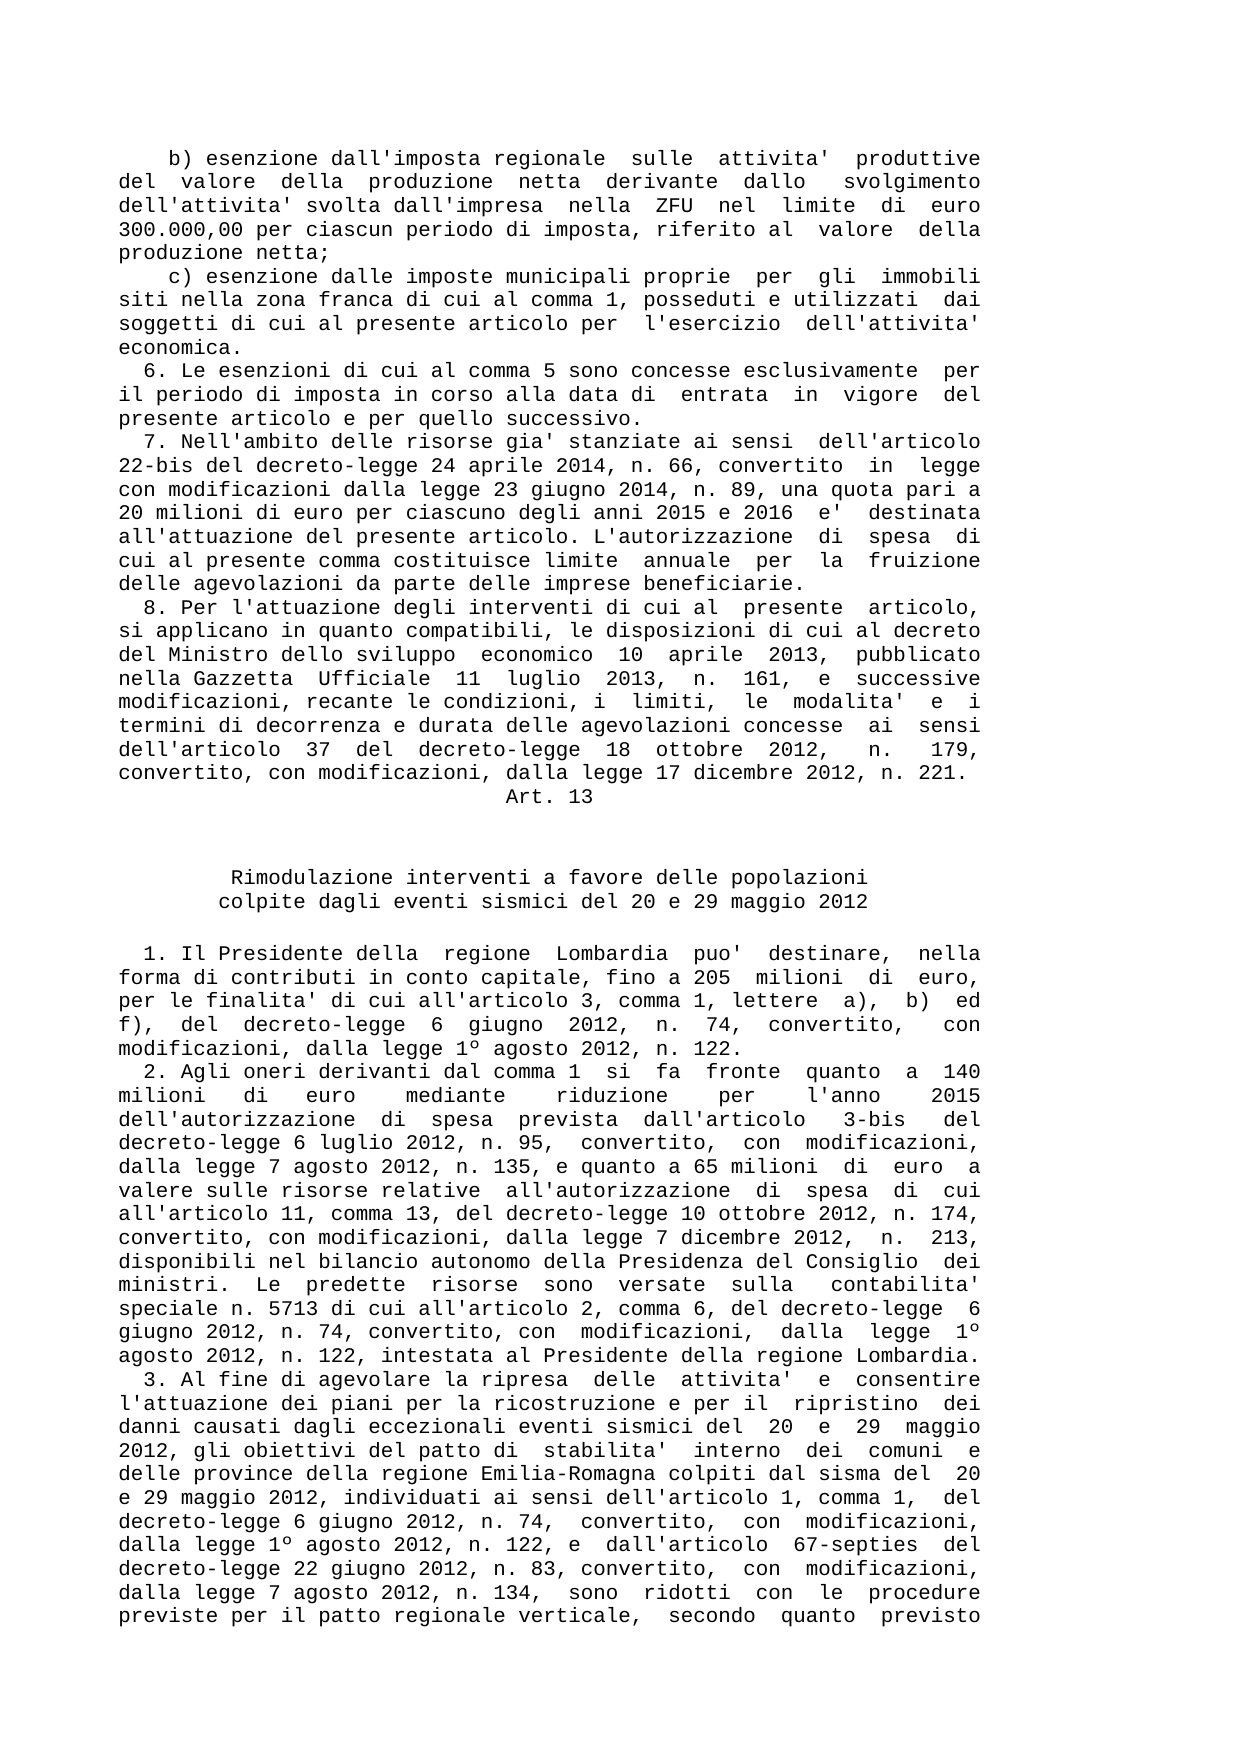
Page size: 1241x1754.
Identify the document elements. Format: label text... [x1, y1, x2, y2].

text Rimodulazione interventi a favore delle popolazioni [118, 867, 1122, 891]
text dell'articolo 37 del decreto-legge 18 ottobre 2012, n. 179, [118, 739, 1122, 762]
text convertito, con modificazioni, dalla legge 7 dicembre 2012, n. 213, [118, 1227, 1122, 1251]
text il periodo di imposta in corso alla data di entrata in vigore del [118, 384, 1122, 408]
text 3. Al fine di agevolare la ripresa delle attivita' e consentire [118, 1369, 1122, 1392]
text ministri. Le predette risorse sono versate sulla contabilita' [118, 1274, 1122, 1298]
text f), del decreto-legge 6 giugno 2012, n. 74, convertito, con [118, 1014, 1122, 1038]
text 20 milioni di euro per ciascuno degli anni 2015 e 2016 e' destinata [118, 502, 1122, 526]
text si applicano in quanto compatibili, le disposizioni di cui al decreto [118, 621, 1122, 644]
text 7. Nell'ambito delle risorse gia' stanziate ai sensi dell'articolo [118, 431, 1122, 455]
text delle agevolazioni da parte delle imprese beneficiarie. [118, 573, 1122, 597]
text decreto-legge 6 luglio 2012, n. 95, convertito, con modificazioni, [118, 1132, 1122, 1156]
text presente articolo e per quello successivo. [118, 408, 1122, 431]
text valere sulle risorse relative all'autorizzazione di spesa di cui [118, 1180, 1122, 1203]
text dalla legge 1º agosto 2012, n. 122, e dall'articolo 67-septies del [118, 1534, 1122, 1558]
text nella Gazzetta Ufficiale 11 luglio 2013, n. 161, e successive [118, 668, 1122, 691]
text decreto-legge 6 giugno 2012, n. 74, convertito, con modificazioni, [118, 1511, 1122, 1534]
text all'articolo 11, comma 13, del decreto-legge 10 ottobre 2012, n. 174, [118, 1203, 1122, 1227]
text b) esenzione dall'imposta regionale sulle attivita' produttive [118, 148, 1122, 171]
text siti nella zona franca di cui al comma 1, posseduti e utilizzati dai [118, 289, 1122, 313]
text disponibili nel bilancio autonomo della Presidenza del Consiglio dei [118, 1251, 1122, 1274]
text danni causati dagli eccezionali eventi sismici del 20 e 29 maggio [118, 1416, 1122, 1440]
text termini di decorrenza e durata delle agevolazioni concesse ai sensi [118, 715, 1122, 739]
text modificazioni, dalla legge 1º agosto 2012, n. 122. [118, 1038, 1122, 1061]
text forma di contributi in conto capitale, fino a 205 milioni di euro, [118, 967, 1122, 991]
text del valore della produzione netta derivante dallo svolgimento [118, 171, 1122, 195]
text delle province della regione Emilia-Romagna colpiti dal sisma del 20 [118, 1463, 1122, 1487]
text Art. 13 [118, 786, 1122, 810]
text milioni di euro mediante riduzione per l'anno 2015 [118, 1085, 1122, 1109]
text 300.000,00 per ciascun periodo di imposta, riferito al valore della [118, 218, 1122, 242]
text cui al presente comma costituisce limite annuale per la fruizione [118, 549, 1122, 573]
text dell'attivita' svolta dall'impresa nella ZFU nel limite di euro [118, 195, 1122, 218]
text del Ministro dello sviluppo economico 10 aprile 2013, pubblicato [118, 644, 1122, 668]
text economica. [118, 337, 1122, 360]
text per le finalita' di cui all'articolo 3, comma 1, lettere a), b) ed [118, 991, 1122, 1014]
text 6. Le esenzioni di cui al comma 5 sono concesse esclusivamente per [118, 360, 1122, 384]
text previste per il patto regionale verticale, secondo quanto previsto [118, 1605, 1122, 1629]
text l'attuazione dei piani per la ricostruzione e per il ripristino dei [118, 1392, 1122, 1416]
text c) esenzione dalle imposte municipali proprie per gli immobili [118, 266, 1122, 289]
text 2012, gli obiettivi del patto di stabilita' interno dei comuni e [118, 1440, 1122, 1463]
text soggetti di cui al presente articolo per l'esercizio dell'attivita' [118, 313, 1122, 337]
text convertito, con modificazioni, dalla legge 17 dicembre 2012, n. 221. [118, 762, 1122, 786]
text all'attuazione del presente articolo. L'autorizzazione di spesa di [118, 526, 1122, 549]
text colpite dagli eventi sismici del 20 e 29 maggio 2012 [118, 891, 1122, 914]
text 1. Il Presidente della regione Lombardia puo' destinare, nella [118, 943, 1122, 967]
text 8. Per l'attuazione degli interventi di cui al presente articolo, [118, 597, 1122, 621]
text decreto-legge 22 giugno 2012, n. 83, convertito, con modificazioni, [118, 1558, 1122, 1582]
text e 29 maggio 2012, individuati ai sensi dell'articolo 1, comma 1, del [118, 1487, 1122, 1511]
text modificazioni, recante le condizioni, i limiti, le modalita' e i [118, 691, 1122, 715]
text 2. Agli oneri derivanti dal comma 1 si fa fronte quanto a 140 [118, 1061, 1122, 1085]
text dell'autorizzazione di spesa prevista dall'articolo 3-bis del [118, 1109, 1122, 1132]
text dalla legge 7 agosto 2012, n. 134, sono ridotti con le procedure [118, 1582, 1122, 1605]
text con modificazioni dalla legge 23 giugno 2014, n. 89, una quota pari a [118, 479, 1122, 502]
text agosto 2012, n. 122, intestata al Presidente della regione Lombardia. [118, 1345, 1122, 1369]
text 22-bis del decreto-legge 24 aprile 2014, n. 66, convertito in legge [118, 455, 1122, 479]
text produzione netta; [118, 242, 1122, 266]
text giugno 2012, n. 74, convertito, con modificazioni, dalla legge 1º [118, 1322, 1122, 1345]
text speciale n. 5713 di cui all'articolo 2, comma 6, del decreto-legge 6 [118, 1298, 1122, 1322]
text dalla legge 7 agosto 2012, n. 135, e quanto a 65 milioni di euro a [118, 1156, 1122, 1180]
